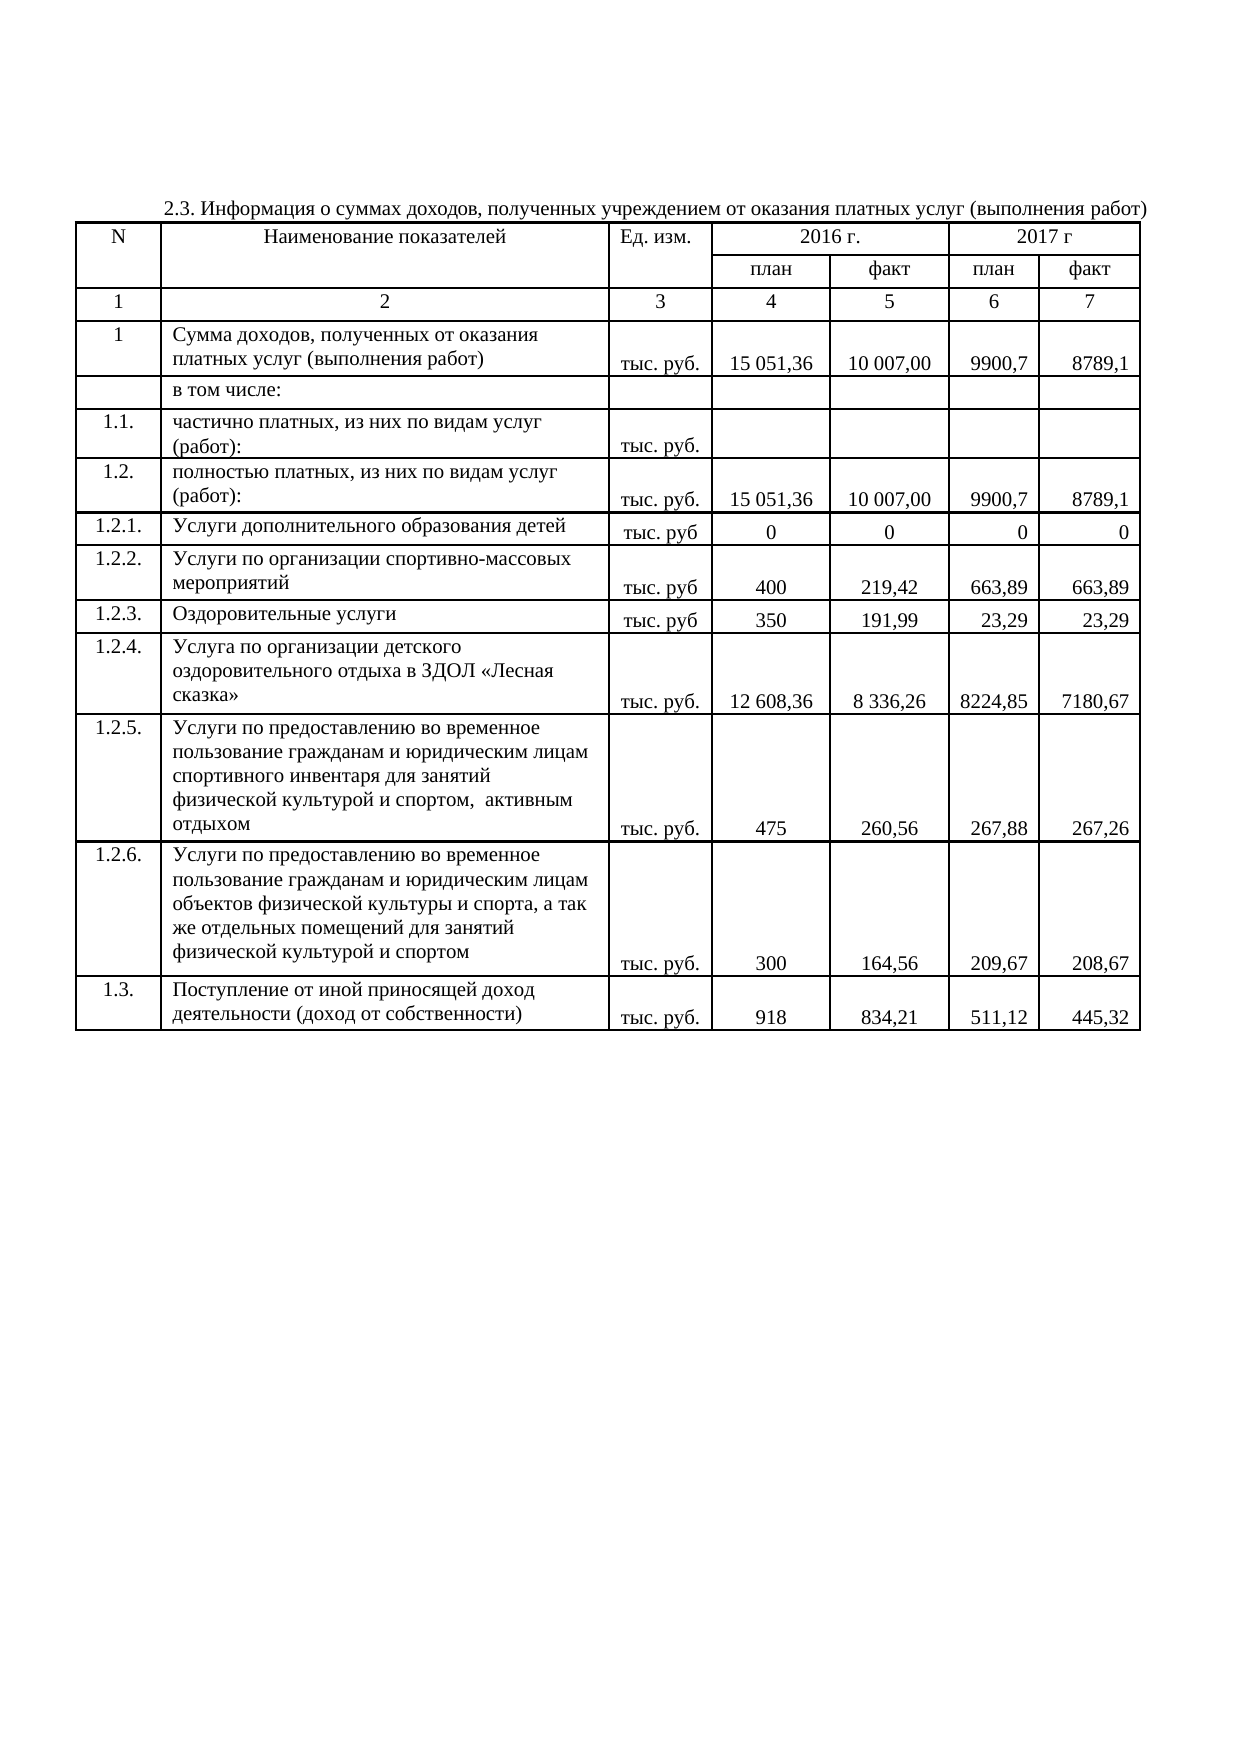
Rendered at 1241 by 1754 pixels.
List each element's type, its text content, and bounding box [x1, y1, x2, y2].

table_cell 400 [713, 546, 829, 599]
table_cell 1.2.3. [77, 601, 160, 632]
table_cell факт [1040, 256, 1139, 287]
table_cell 1.2.6. [77, 843, 160, 975]
table_cell в том числе: [162, 377, 608, 407]
table_cell 23,29 [950, 601, 1038, 632]
table_cell [831, 377, 948, 407]
table_cell факт [831, 256, 948, 287]
table_cell 834,21 [831, 977, 948, 1029]
table_cell 4 [713, 289, 829, 320]
table_cell 1.3. [77, 977, 160, 1029]
table_cell 0 [1040, 514, 1139, 544]
table_cell тыс. руб. [610, 977, 711, 1029]
table_cell 191,99 [831, 601, 948, 632]
list Информация о суммах доходов, полученных учреждением от оказания платных услуг (выполнения работ) [164, 196, 1163, 220]
table_cell 918 [713, 977, 829, 1029]
table_cell 23,29 [1040, 601, 1139, 632]
table_cell 350 [713, 601, 829, 632]
table_cell тыс. руб [610, 601, 711, 632]
table_cell Услуга по организации детского оздоровительного отдыха в ЗДОЛ «Лесная сказка» [162, 634, 608, 713]
table_cell 9900,7 [950, 459, 1038, 511]
table_cell 1.2. [77, 459, 160, 511]
table_cell Услуги по организации спортивно-массовых мероприятий [162, 546, 608, 599]
table_cell план [713, 256, 829, 287]
table_cell 2 [162, 289, 608, 320]
table_cell 12 608,36 [713, 634, 829, 713]
table_cell тыс. руб. [610, 843, 711, 975]
table_cell [713, 410, 829, 457]
table_header Наименование показателей [162, 224, 608, 287]
table_cell 219,42 [831, 546, 948, 599]
table_cell 0 [950, 514, 1038, 544]
table_cell Поступление от иной приносящей доход деятельности (доход от собственности) [162, 977, 608, 1029]
table_cell 663,89 [1040, 546, 1139, 599]
table_cell тыс. руб. [610, 410, 711, 457]
table_cell 1.1. [77, 410, 160, 457]
table_cell 164,56 [831, 843, 948, 975]
table_cell [831, 410, 948, 457]
table_header N [77, 224, 160, 287]
table_cell 10 007,00 [831, 459, 948, 511]
table_cell 15 051,36 [713, 322, 829, 374]
table_cell Услуги дополнительного образования детей [162, 514, 608, 544]
table_cell 1 [77, 289, 160, 320]
table_cell [610, 377, 711, 407]
table_cell [1040, 377, 1139, 407]
table_header 2017 г [950, 224, 1139, 254]
table_cell Услуги по предоставлению во временное пользование гражданам и юридическим лицам спортивного инвентаря для занятий физической культурой и спортом, активным отдыхом [162, 715, 608, 840]
table_cell частично платных, из них по видам услуг (работ): [162, 410, 608, 457]
table_cell 209,67 [950, 843, 1038, 975]
table_cell тыс. руб [610, 514, 711, 544]
table_cell 6 [950, 289, 1038, 320]
table_cell 445,32 [1040, 977, 1139, 1029]
table_cell тыс. руб. [610, 634, 711, 713]
table_cell 9900,7 [950, 322, 1038, 374]
table_cell 8789,1 [1040, 459, 1139, 511]
table_cell 267,26 [1040, 715, 1139, 840]
table_cell 267,88 [950, 715, 1038, 840]
table_cell 10 007,00 [831, 322, 948, 374]
table_cell 1.2.1. [77, 514, 160, 544]
table_cell 208,67 [1040, 843, 1139, 975]
table_cell 511,12 [950, 977, 1038, 1029]
table_cell полностью платных, из них по видам услуг (работ): [162, 459, 608, 511]
table_cell 8224,85 [950, 634, 1038, 713]
table_cell 1.2.5. [77, 715, 160, 840]
table_cell 7180,67 [1040, 634, 1139, 713]
table_cell тыс. руб. [610, 459, 711, 511]
table_cell тыс. руб [610, 546, 711, 599]
table_cell 663,89 [950, 546, 1038, 599]
table_cell [77, 377, 160, 407]
table_cell 5 [831, 289, 948, 320]
table_cell Сумма доходов, полученных от оказания платных услуг (выполнения работ) [162, 322, 608, 374]
table_cell план [950, 256, 1038, 287]
table_cell [713, 377, 829, 407]
table_cell Оздоровительные услуги [162, 601, 608, 632]
table_cell 475 [713, 715, 829, 840]
table_header Ед. изм. [610, 224, 711, 287]
table_cell Услуги по предоставлению во временное пользование гражданам и юридическим лицам объектов физической культуры и спорта, а так же отдельных помещений для занятий физической культурой и спортом [162, 843, 608, 975]
table_cell тыс. руб. [610, 322, 711, 374]
table_cell 1 [77, 322, 160, 374]
table_cell 8 336,26 [831, 634, 948, 713]
table_cell 1.2.2. [77, 546, 160, 599]
table_cell [950, 377, 1038, 407]
table_cell 1.2.4. [77, 634, 160, 713]
table_cell тыс. руб. [610, 715, 711, 840]
table_cell 8789,1 [1040, 322, 1139, 374]
table_cell 300 [713, 843, 829, 975]
table_header 2016 г. [713, 224, 948, 254]
table_cell 0 [713, 514, 829, 544]
table_cell 3 [610, 289, 711, 320]
table_cell 7 [1040, 289, 1139, 320]
table_cell 15 051,36 [713, 459, 829, 511]
table_cell [1040, 410, 1139, 457]
table_cell [950, 410, 1038, 457]
table_cell 260,56 [831, 715, 948, 840]
table_cell 0 [831, 514, 948, 544]
